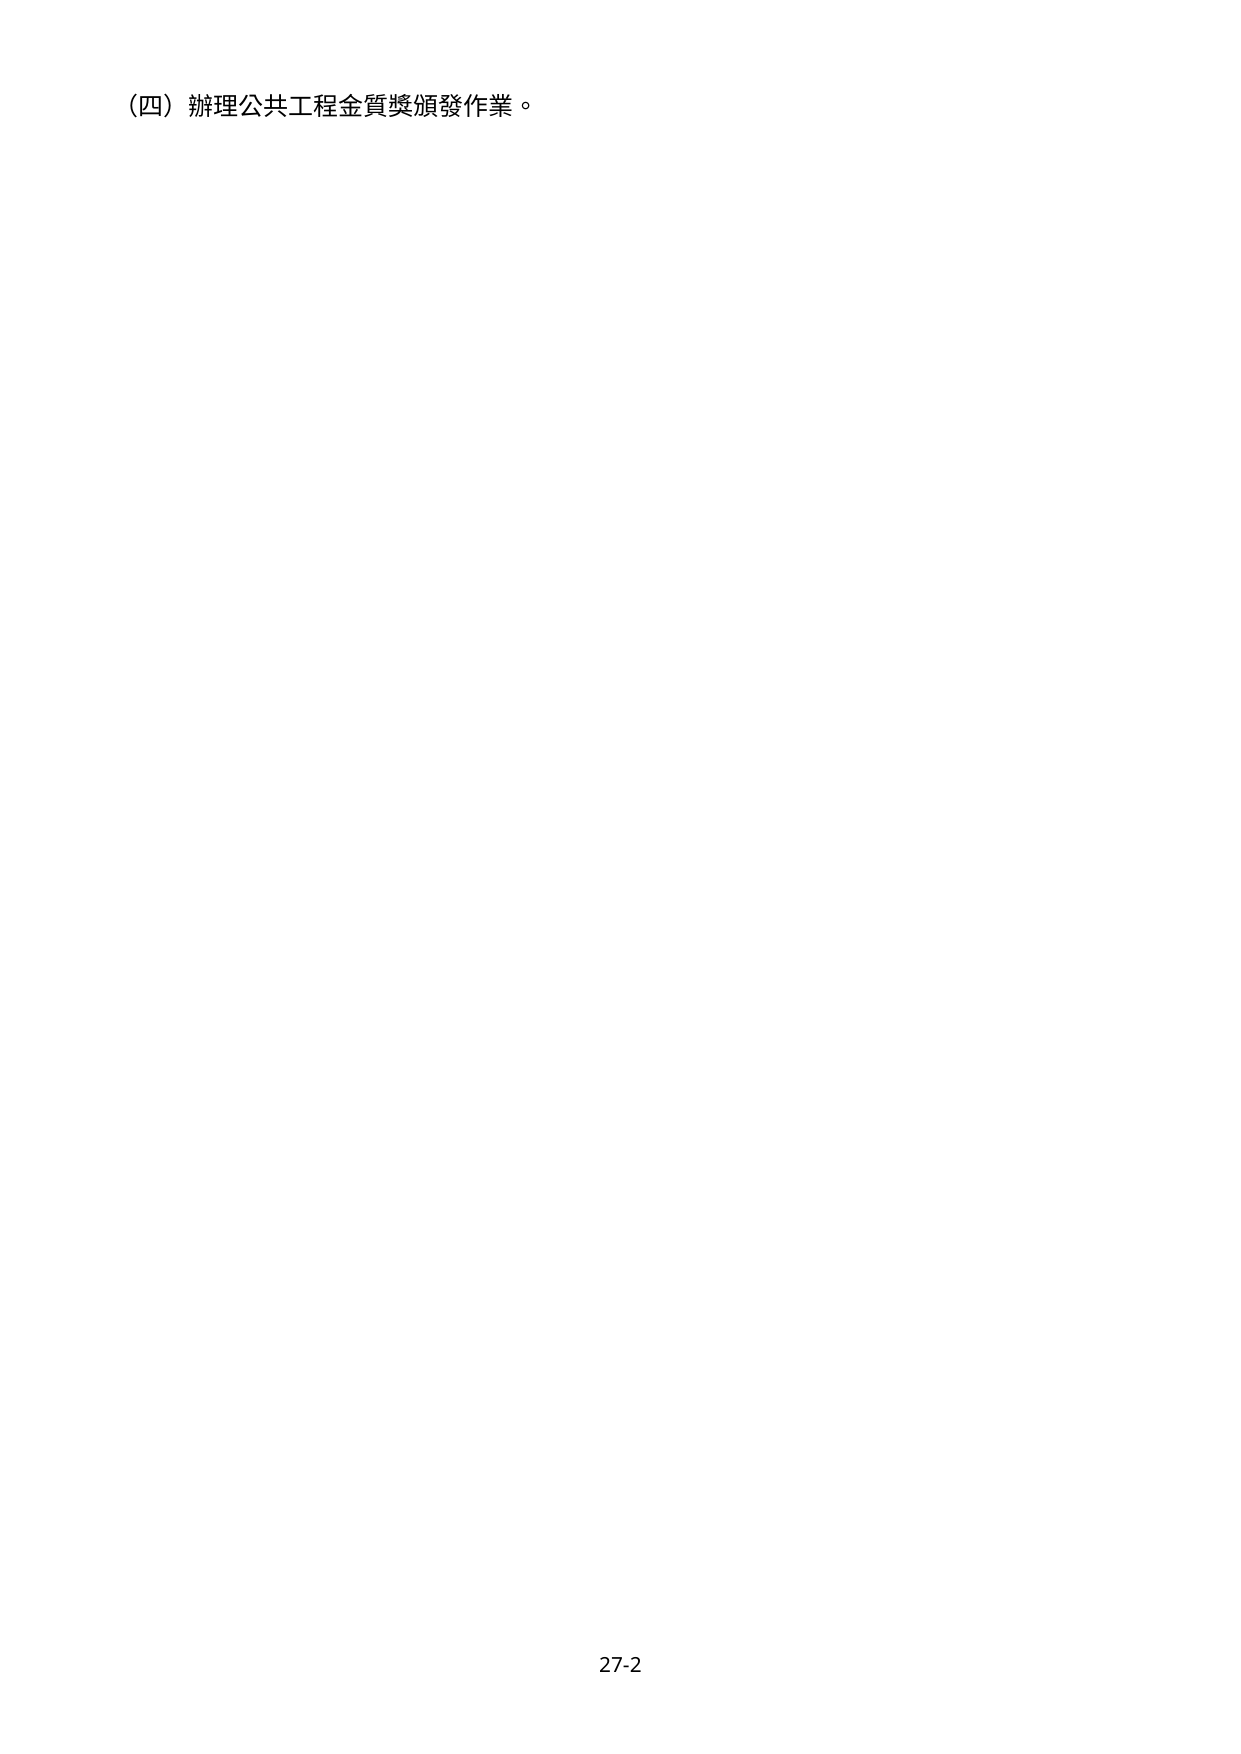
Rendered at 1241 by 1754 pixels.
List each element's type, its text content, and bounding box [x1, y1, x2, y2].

text （四）辦理公共工程金質獎頒發作業。 [113, 88, 1152, 122]
